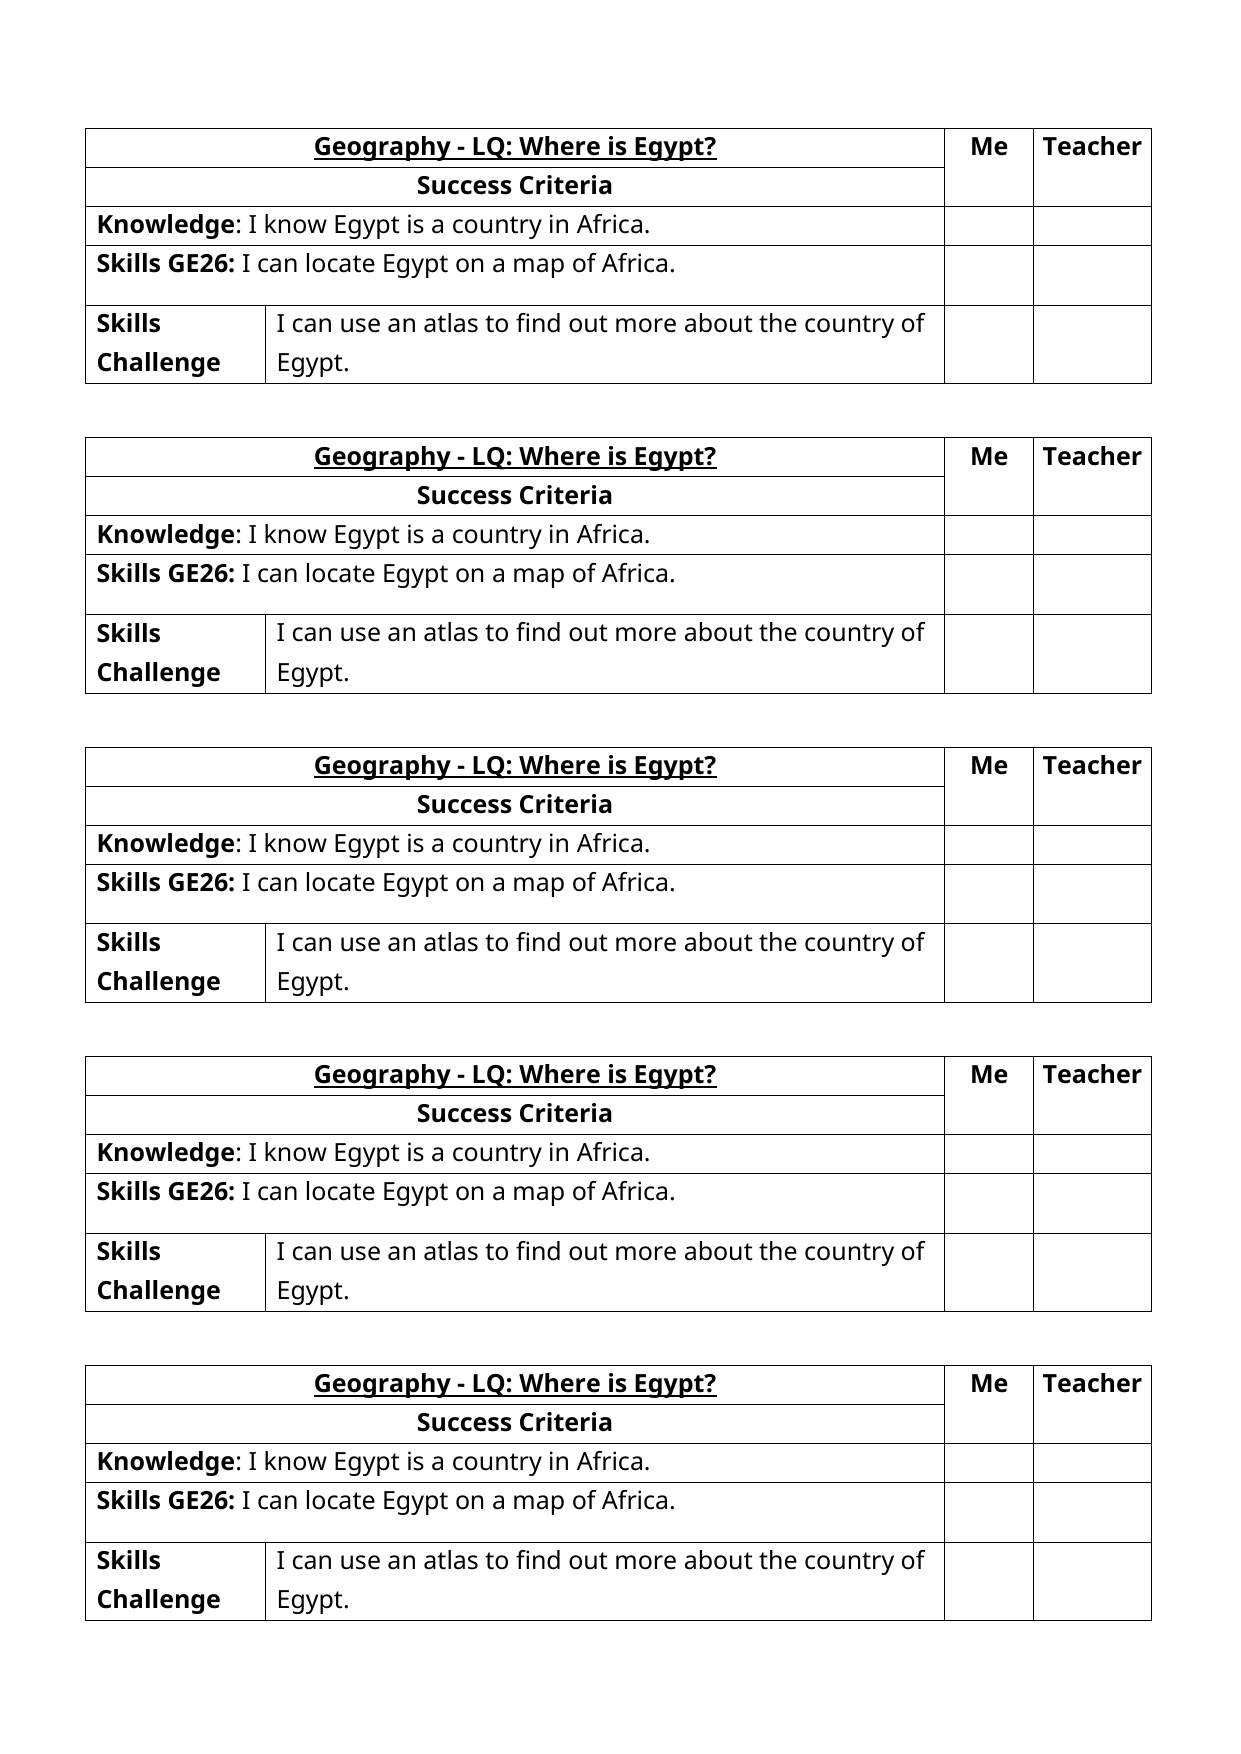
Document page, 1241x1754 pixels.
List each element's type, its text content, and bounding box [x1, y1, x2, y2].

table_cell Skills Challenge [86, 306, 265, 383]
table_header Me [945, 438, 1033, 515]
table_cell [945, 826, 1033, 863]
table_cell [945, 555, 1033, 614]
table_cell Skills GE26: I can locate Egypt on a map of Africa. [86, 246, 944, 305]
table_cell [945, 516, 1033, 554]
table_header Teacher [1034, 748, 1151, 824]
table_cell Skills GE26: I can locate Egypt on a map of Africa. [86, 1483, 944, 1542]
table_header Me [945, 748, 1033, 824]
table_cell Skills Challenge [86, 924, 265, 1002]
table_cell Skills Challenge [86, 1234, 265, 1311]
table_cell I can use an atlas to find out more about the country of Egypt. [266, 615, 944, 692]
table_cell Skills GE26: I can locate Egypt on a map of Africa. [86, 865, 944, 923]
table_cell [1034, 865, 1151, 923]
table_header Geography - LQ: Where is Egypt? [86, 1057, 944, 1095]
table_header Teacher [1034, 438, 1151, 515]
table_cell I can use an atlas to find out more about the country of Egypt. [266, 1234, 944, 1311]
table_cell [945, 306, 1033, 383]
table_cell [945, 1444, 1033, 1482]
table_cell [945, 924, 1033, 1002]
table_cell I can use an atlas to find out more about the country of Egypt. [266, 924, 944, 1002]
table_header Me [945, 1057, 1033, 1134]
table_cell I can use an atlas to find out more about the country of Egypt. [266, 306, 944, 383]
table_cell Success Criteria [86, 1096, 944, 1134]
table_cell Knowledge: I know Egypt is a country in Africa. [86, 207, 944, 245]
table_header Me [945, 129, 1033, 206]
table_cell I can use an atlas to find out more about the country of Egypt. [266, 1543, 944, 1620]
table_cell [945, 246, 1033, 305]
table_cell Knowledge: I know Egypt is a country in Africa. [86, 1135, 944, 1173]
table_header Teacher [1034, 1057, 1151, 1134]
table_header Teacher [1034, 1366, 1151, 1443]
table_header Geography - LQ: Where is Egypt? [86, 129, 944, 167]
table_cell [1034, 1234, 1151, 1311]
table_cell Success Criteria [86, 1405, 944, 1443]
table_cell [1034, 246, 1151, 305]
table_cell [945, 615, 1033, 692]
table_cell Skills GE26: I can locate Egypt on a map of Africa. [86, 1174, 944, 1232]
table_cell [945, 865, 1033, 923]
table_cell [1034, 615, 1151, 692]
table_cell Success Criteria [86, 477, 944, 515]
table_cell [1034, 1444, 1151, 1482]
table_cell Skills Challenge [86, 1543, 265, 1620]
table_cell [1034, 1135, 1151, 1173]
table_cell [945, 1543, 1033, 1620]
table_cell [1034, 555, 1151, 614]
table_header Me [945, 1366, 1033, 1443]
table_cell [945, 207, 1033, 245]
table_cell Skills Challenge [86, 615, 265, 692]
table_cell Knowledge: I know Egypt is a country in Africa. [86, 516, 944, 554]
table_cell [1034, 306, 1151, 383]
table_header Geography - LQ: Where is Egypt? [86, 1366, 944, 1404]
table_cell [1034, 1543, 1151, 1620]
table_cell Knowledge: I know Egypt is a country in Africa. [86, 1444, 944, 1482]
table_cell [1034, 207, 1151, 245]
table_cell [1034, 826, 1151, 863]
table_cell [945, 1135, 1033, 1173]
table_header Geography - LQ: Where is Egypt? [86, 438, 944, 476]
table_cell [1034, 924, 1151, 1002]
table_cell [1034, 1174, 1151, 1232]
table_header Teacher [1034, 129, 1151, 206]
table_cell Success Criteria [86, 168, 944, 206]
table_header Geography - LQ: Where is Egypt? [86, 748, 944, 786]
table_cell [945, 1174, 1033, 1232]
table_cell [1034, 1483, 1151, 1542]
table_cell Success Criteria [86, 787, 944, 824]
table_cell Knowledge: I know Egypt is a country in Africa. [86, 826, 944, 863]
table_cell Skills GE26: I can locate Egypt on a map of Africa. [86, 555, 944, 614]
table_cell [945, 1234, 1033, 1311]
table_cell [945, 1483, 1033, 1542]
table_cell [1034, 516, 1151, 554]
